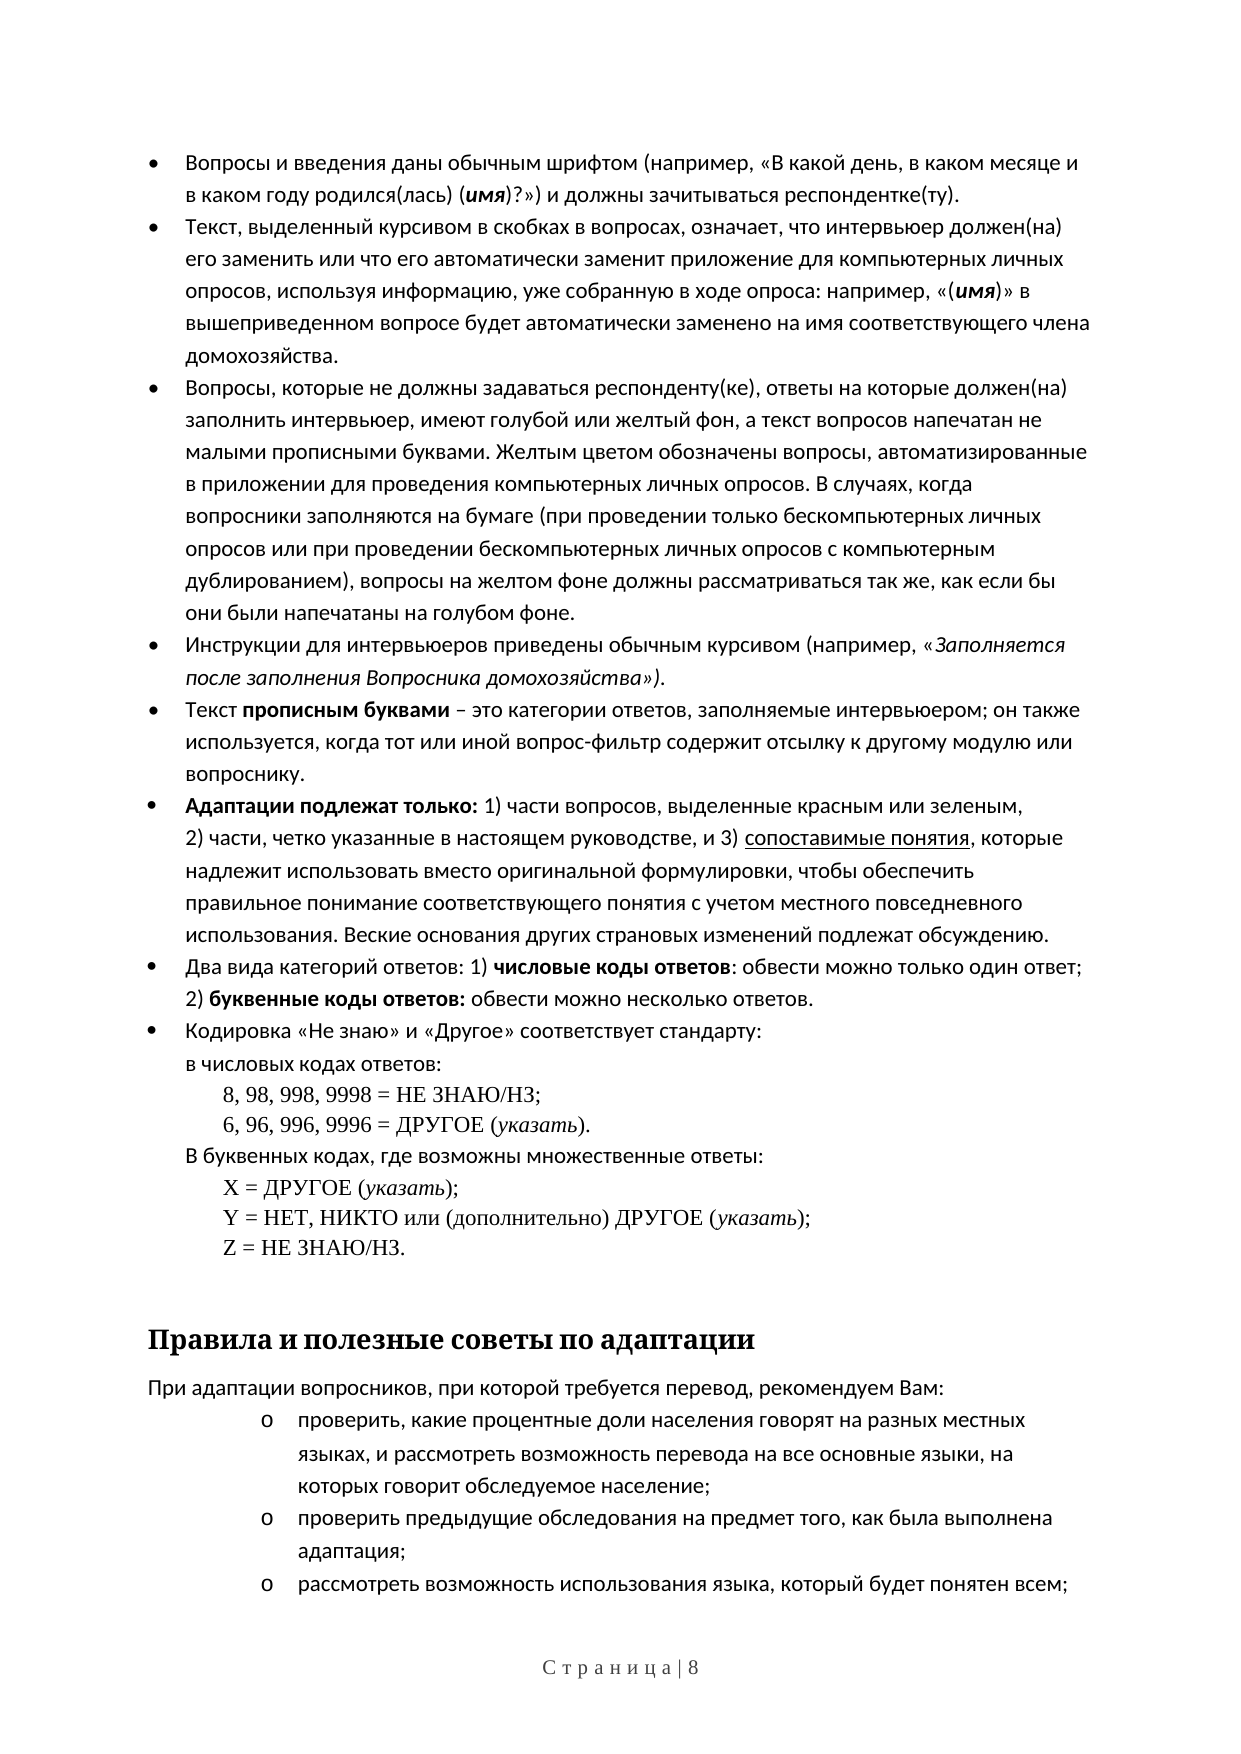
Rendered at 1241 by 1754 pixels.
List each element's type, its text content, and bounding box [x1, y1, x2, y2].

list рассмотреть возможность использования языка, который будет понятен всем; [260, 1569, 1093, 1598]
list проверить, какие процентные доли населения говорят на разных местных языках, и рассмотреть возможность перевода на все основные языки, на которых говорит обследуемое население; [260, 1405, 1093, 1499]
list При адаптации вопросников, при которой требуется перевод, рекомендуем Вам: [148, 1373, 1093, 1401]
subtitle Правила и полезные советы по адаптации [148, 1325, 1093, 1356]
list 6, 96, 996, 9996 = ДРУГОЕ (указать). [185, 1111, 1093, 1138]
list проверить предыдущие обследования на предмет того, как была выполнена адаптация; [260, 1503, 1093, 1564]
list Два вида категорий ответов: 1) числовые коды ответов: обвести можно только один ответ; 2) буквенные коды ответов: обвести можно несколько ответов. [148, 952, 1093, 1012]
list Инструкции для интервьюеров приведены обычным курсивом (например, «Заполняется после заполнения Вопросника домохозяйства»). [148, 630, 1093, 691]
list Адаптации подлежат только: 1) части вопросов, выделенные красным или зеленым, 2) части, четко указанные в настоящем руководстве, и 3) сопоставимые понятия, которые надлежит использовать вместо оригинальной формулировки, чтобы обеспечить правильное понимание соответствующего понятия с учетом местного повседневного использования. Веские основания других страновых изменений подлежат обсуждению. [148, 791, 1093, 948]
list Вопросы, которые не должны задаваться респонденту(ке), ответы на которые должен(на) заполнить интервьюер, имеют голубой или желтый фон, а текст вопросов напечатан не малыми прописными буквами. Желтым цветом обозначены вопросы, автоматизированные в приложении для проведения компьютерных личных опросов. В случаях, когда вопросники заполняются на бумаге (при проведении только бескомпьютерных личных опросов или при проведении бескомпьютерных личных опросов с компьютерным дублированием), вопросы на желтом фоне должны рассматриваться так же, как если бы они были напечатаны на голубом фоне. [148, 373, 1093, 626]
list X = ДРУГОЕ (указать); [185, 1174, 1093, 1200]
list 8, 98, 998, 9998 = НЕ ЗНАЮ/НЗ; [185, 1081, 1093, 1107]
list Вопросы и введения даны обычным шрифтом (например, «В какой день, в каком месяце и в каком году родился(лась) (имя)?») и должны зачитываться респондентке(ту). [148, 148, 1093, 208]
list в числовых кодах ответов: [185, 1049, 1093, 1077]
list Текст, выделенный курсивом в скобках в вопросах, означает, что интервьюер должен(на) его заменить или что его автоматически заменит приложение для компьютерных личных опросов, используя информацию, уже собранную в ходе опроса: например, «(имя)» в вышеприведенном вопросе будет автоматически заменено на имя соответствующего члена домохозяйства. [148, 212, 1093, 369]
list Z = НЕ ЗНАЮ/НЗ. [185, 1234, 1093, 1260]
list Y = НЕТ, НИКТО или (дополнительно) ДРУГОЕ (указать); [185, 1204, 1093, 1230]
list Кодировка «Не знаю» и «Другое» соответствует стандарту: [148, 1017, 1093, 1045]
list Текст прописным буквами – это категории ответов, заполняемые интервьюером; он также используется, когда тот или иной вопрос-фильтр содержит отсылку к другому модулю или вопроснику. [148, 695, 1093, 787]
list В буквенных кодах, где возможны множественные ответы: [185, 1141, 1093, 1169]
